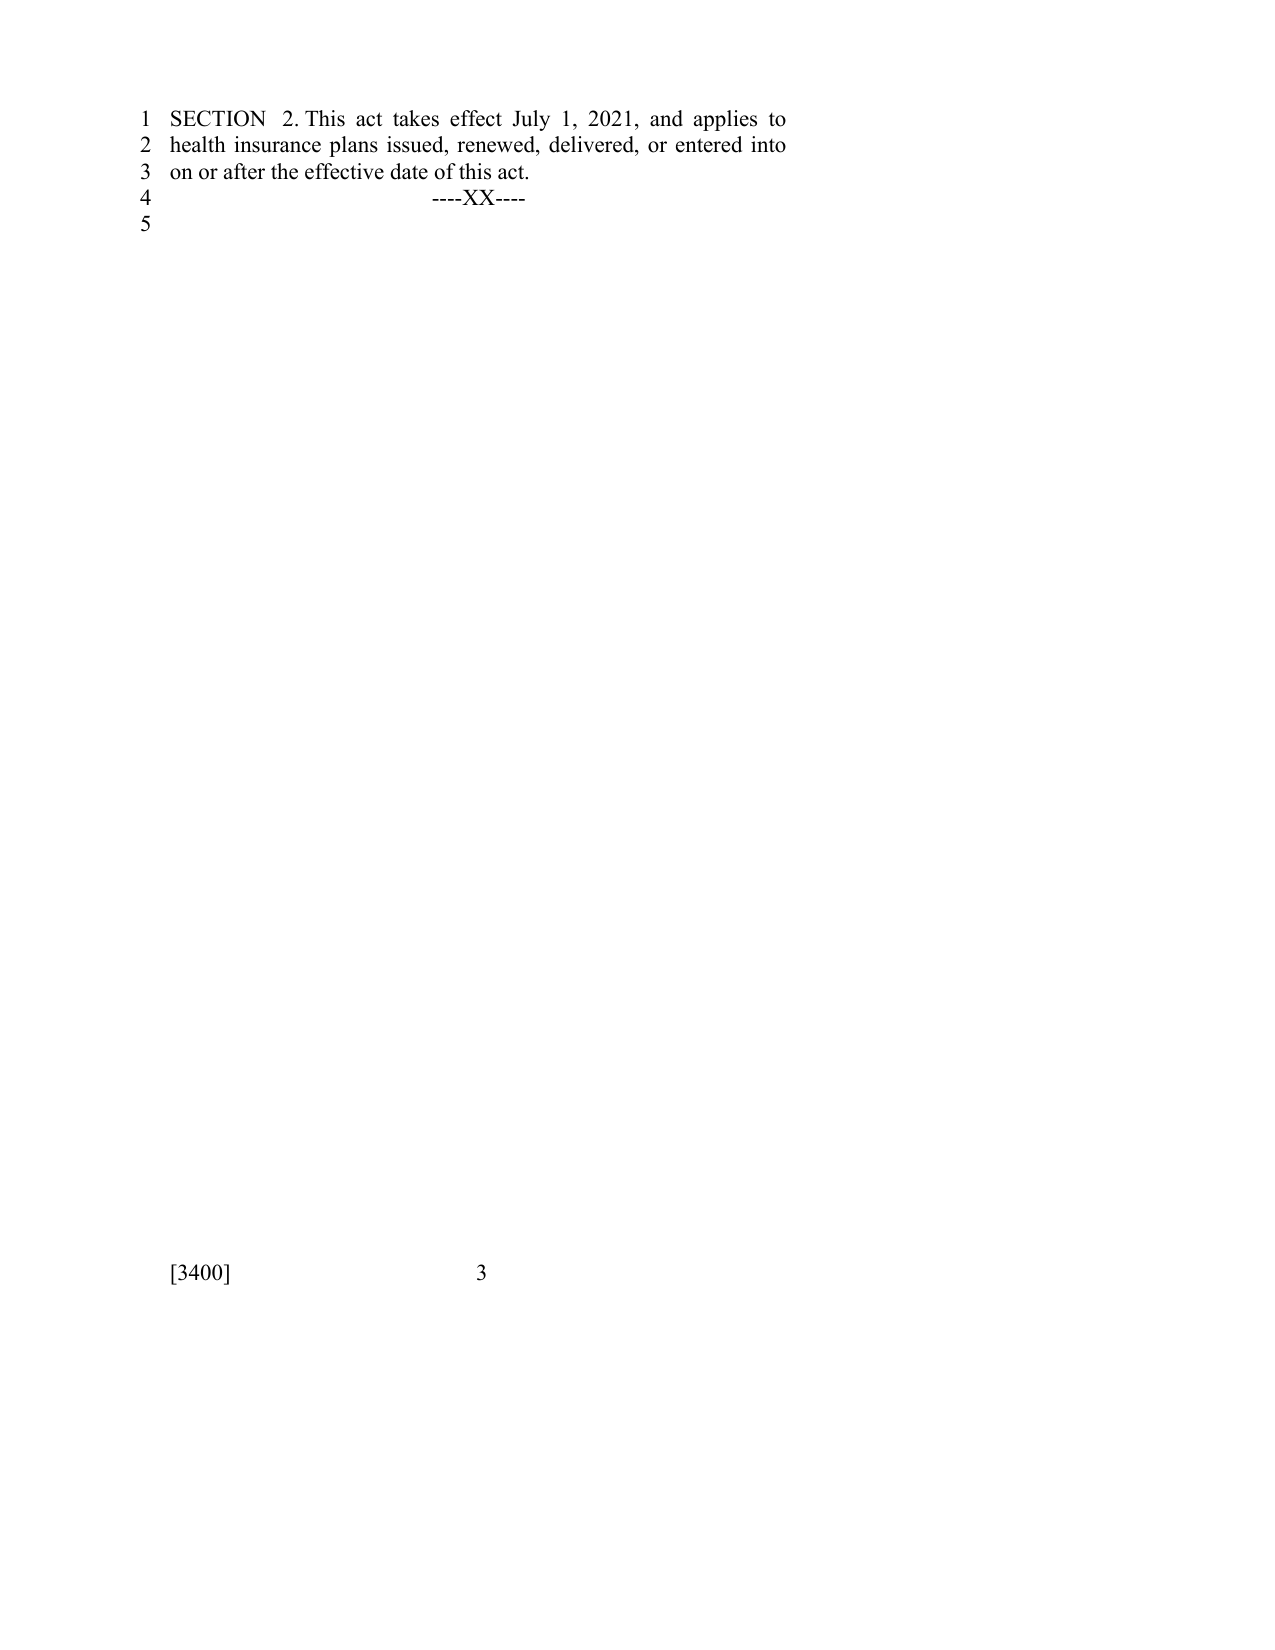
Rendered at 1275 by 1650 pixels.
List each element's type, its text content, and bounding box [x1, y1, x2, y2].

text SECTION 2. This act takes effect July 1, 2021, and applies to health insurance plans issued, renewed, delivered, or entered into on or after the effective date of this act. [169, 105, 787, 184]
text ----XX---- [169, 184, 787, 210]
